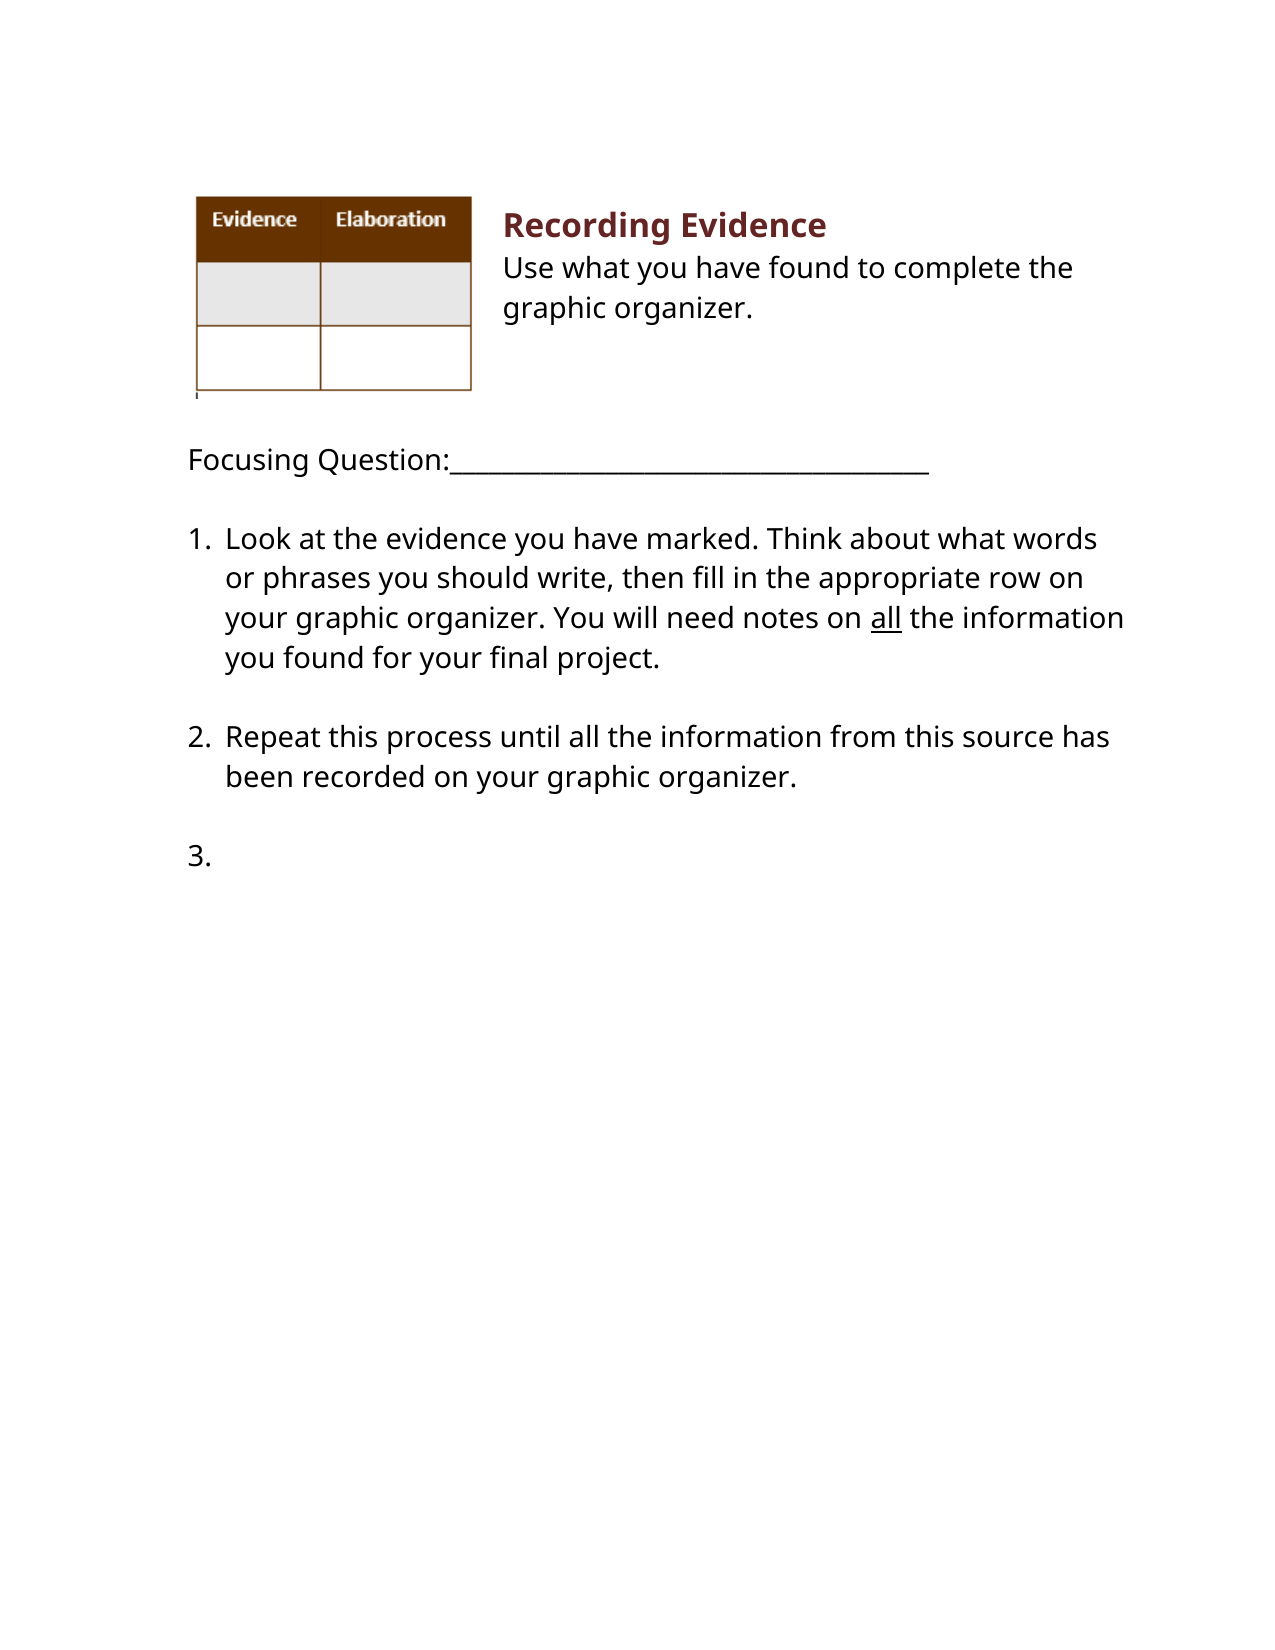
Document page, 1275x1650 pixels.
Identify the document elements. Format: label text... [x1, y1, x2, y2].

picture [187, 189, 483, 399]
list Focusing Question:_____________________________________ [187, 439, 1125, 478]
text been recorded on your graphic organizer. [150, 756, 1125, 796]
list Look at the evidence you have marked. Think about what words or phrases you should write, then fill in the appropriate row on your graphic organizer. You will need notes on all the information you found for your final project. [187, 518, 1125, 677]
list Repeat this process until all the information from this source has [159, 717, 1125, 756]
